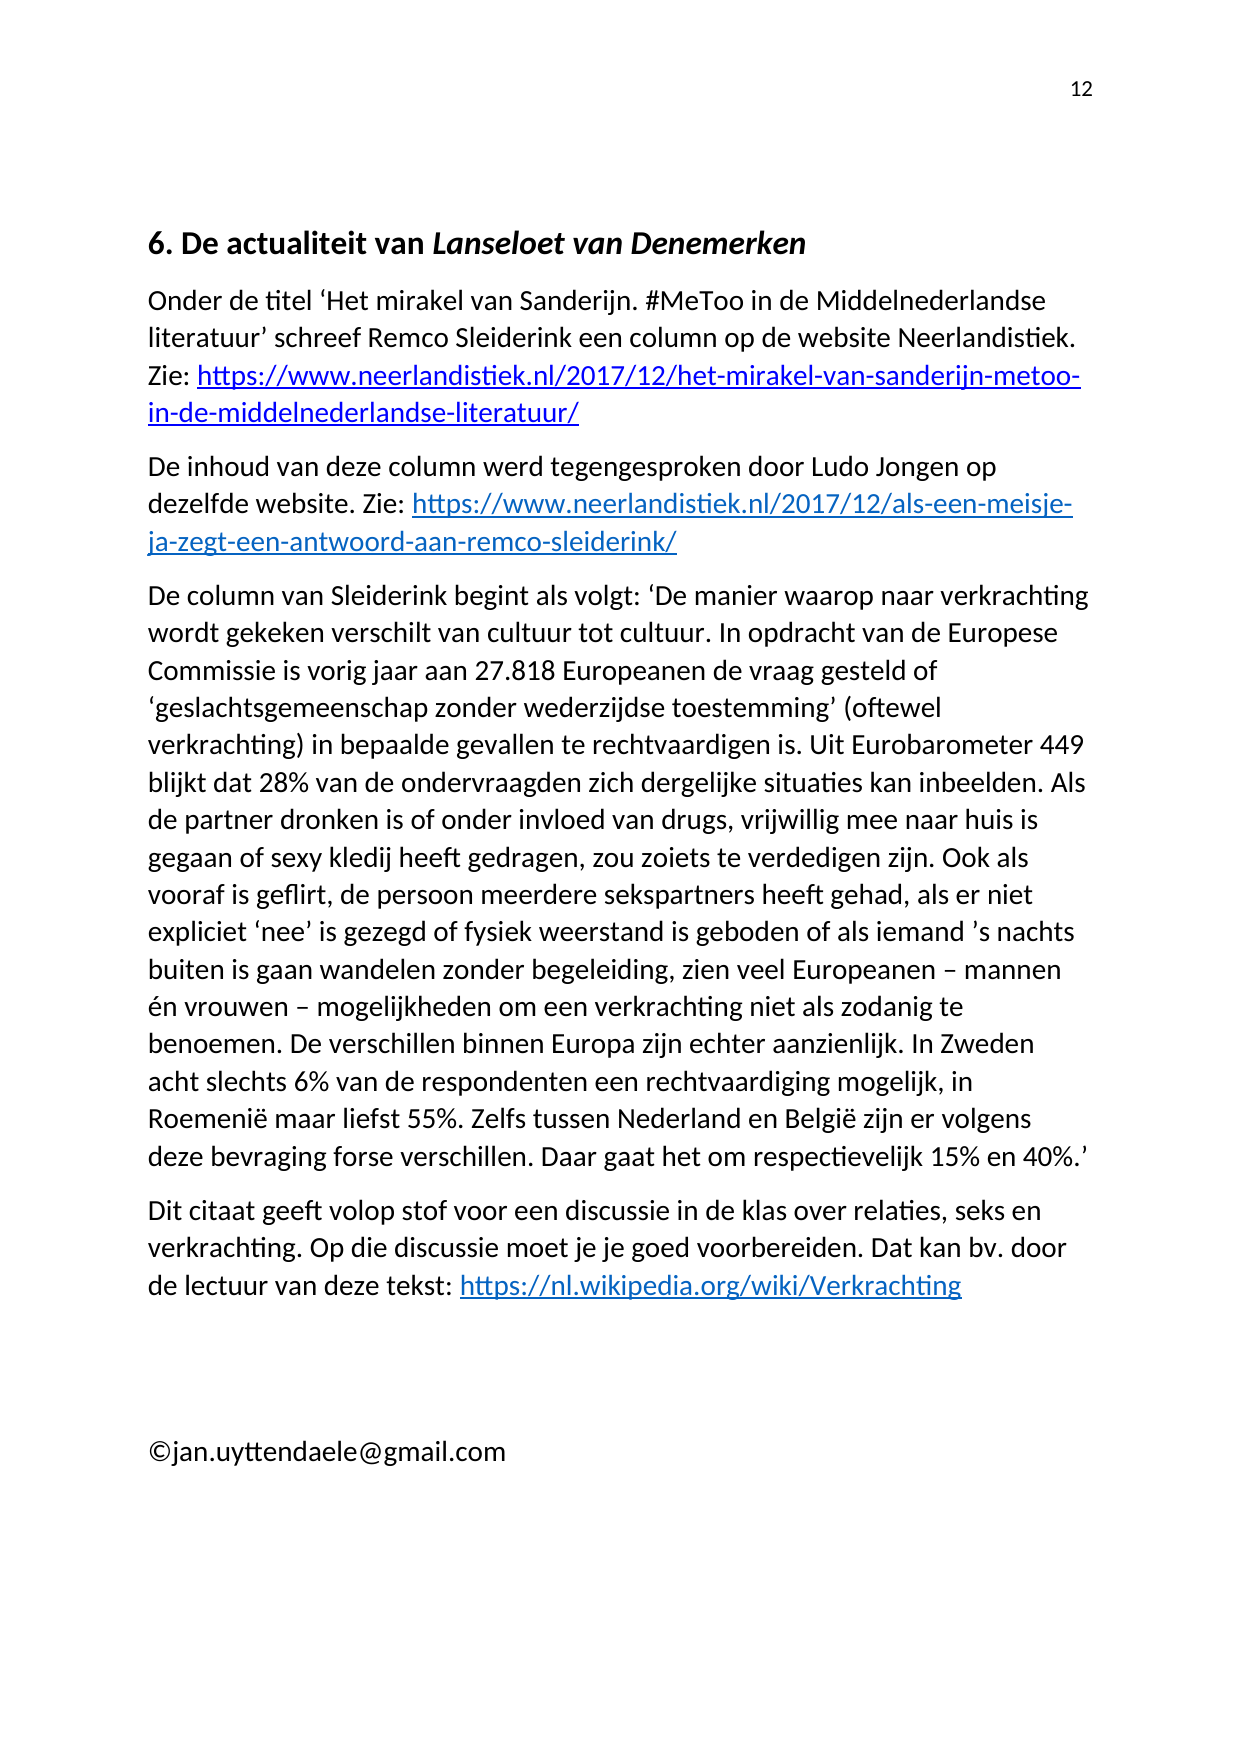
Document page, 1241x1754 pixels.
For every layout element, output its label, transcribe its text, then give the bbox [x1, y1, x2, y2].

text De inhoud van deze column werd tegengesproken door Ludo Jongen op dezelfde website. Zie: https://www.neerlandistiek.nl/2017/12/als-een-meisje-ja-zegt-een-antwoord-aan-remco-sleiderink/ [148, 448, 1093, 558]
text De column van Sleiderink begint als volgt: ‘De manier waarop naar verkrachting wordt gekeken verschilt van cultuur tot cultuur. In opdracht van de Europese Commissie is vorig jaar aan 27.818 Europeanen de vraag gesteld of ‘geslachtsgemeenschap zonder wederzijdse toestemming’ (oftewel verkrachting) in bepaalde gevallen te rechtvaardigen is. Uit Eurobarometer 449 blijkt dat 28% van de ondervraagden zich dergelijke situaties kan inbeelden. Als de partner dronken is of onder invloed van drugs, vrijwillig mee naar huis is gegaan of sexy kledij heeft gedragen, zou zoiets te verdedigen zijn. Ook als vooraf is geflirt, de persoon meerdere sekspartners heeft gehad, als er niet expliciet ‘nee’ is gezegd of fysiek weerstand is geboden of als iemand ’s nachts buiten is gaan wandelen zonder begeleiding, zien veel Europeanen – mannen én vrouwen – mogelijkheden om een verkrachting niet als zodanig te benoemen. De verschillen binnen Europa zijn echter aanzienlijk. In Zweden acht slechts 6% van de respondenten een rechtvaardiging mogelijk, in Roemenië maar liefst 55%. Zelfs tussen Nederland en België zijn er volgens deze bevraging forse verschillen. Daar gaat het om respectievelijk 15% en 40%.’ [148, 577, 1093, 1173]
text Dit citaat geeft volop stof voor een discussie in de klas over relaties, seks en verkrachting. Op die discussie moet je je goed voorbereiden. Dat kan bv. door de lectuur van deze tekst: https://nl.wikipedia.org/wiki/Verkrachting [148, 1192, 1093, 1302]
text 6. De actualiteit van Lanseloet van Denemerken [148, 222, 1093, 263]
text Onder de titel ‘Het mirakel van Sanderijn. #MeToo in de Middelnederlandse literatuur’ schreef Remco Sleiderink een column op de website Neerlandistiek. Zie: https://www.neerlandistiek.nl/2017/12/het-mirakel-van-sanderijn-metoo-in-de-middelnederlandse-literatuur/ [148, 282, 1093, 429]
text ©jan.uyttendaele@gmail.com [148, 1433, 1093, 1468]
